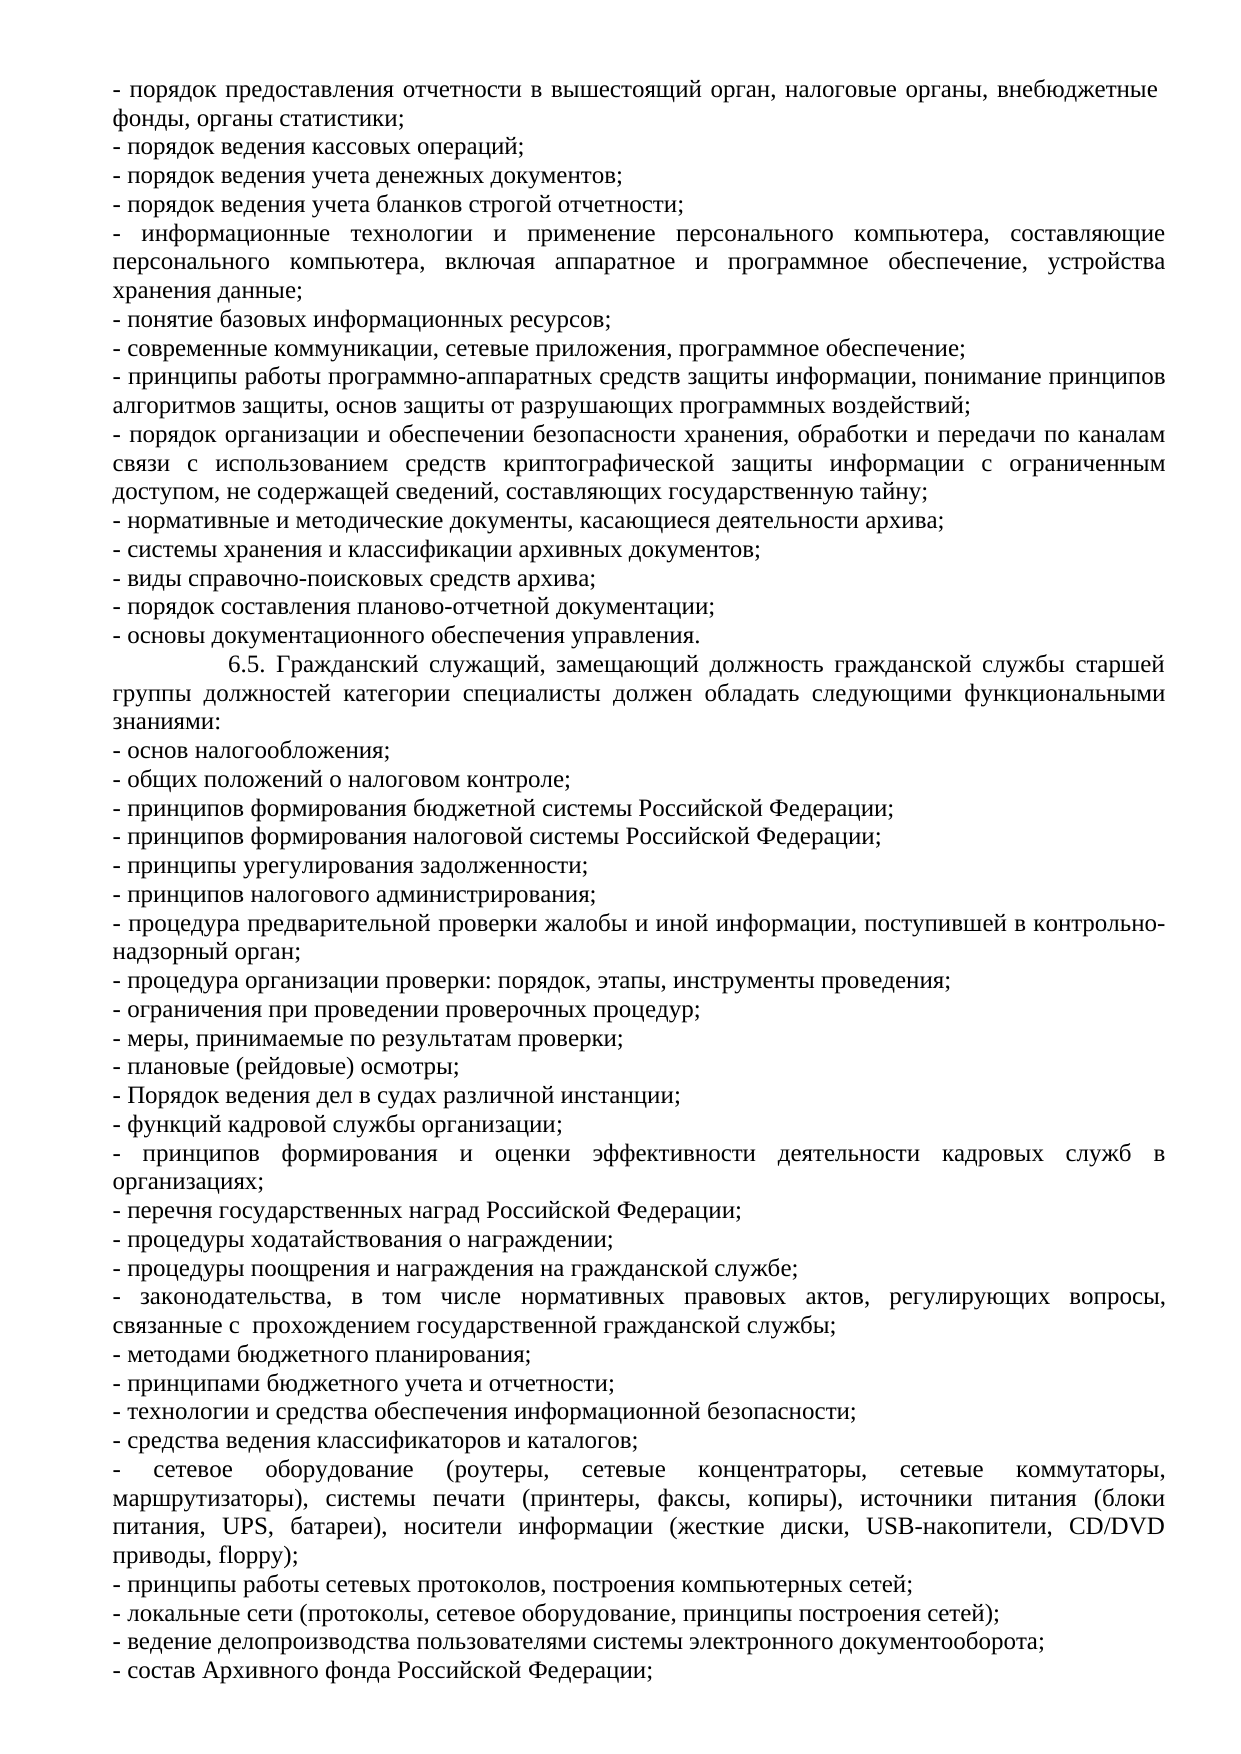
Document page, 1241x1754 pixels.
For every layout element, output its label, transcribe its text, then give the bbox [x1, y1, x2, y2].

text - средства ведения классификаторов и каталогов; [112, 1425, 1166, 1454]
text - процедура организации проверки: порядок, этапы, инструменты проведения; [112, 965, 1166, 994]
text - Порядок ведения дел в судах различной инстанции; [112, 1080, 1166, 1109]
text - ведение делопроизводства пользователями системы электронного документооборота; [112, 1626, 1166, 1655]
text 6.5. Гражданский служащий, замещающий должность гражданской службы старшей группы должностей категории специалисты должен обладать следующими функциональными знаниями: [112, 649, 1166, 735]
text - меры, принимаемые по результатам проверки; [112, 1023, 1166, 1051]
text - принципов налогового администрирования; [112, 879, 1166, 908]
text - принципов формирования налоговой системы Российской Федерации; [112, 821, 1166, 850]
text - виды справочно-поисковых средств архива; [112, 563, 1166, 591]
text - технологии и средства обеспечения информационной безопасности; [112, 1396, 1166, 1425]
text - принципы работы сетевых протоколов, построения компьютерных сетей; [112, 1569, 1166, 1598]
text - локальные сети (протоколы, сетевое оборудование, принципы построения сетей); [112, 1598, 1166, 1626]
text - основы документационного обеспечения управления. [112, 620, 1166, 649]
text - порядок ведения учета бланков строгой отчетности; [112, 189, 1166, 218]
text - процедуры ходатайствования о награждении; [112, 1224, 1166, 1253]
text - принципы работы программно-аппаратных средств защиты информации, понимание принципов алгоритмов защиты, основ защиты от разрушающих программных воздействий; [112, 361, 1166, 419]
text - порядок составления планово-отчетной документации; [112, 591, 1166, 620]
text - принципов формирования и оценки эффективности деятельности кадровых служб в организациях; [112, 1138, 1166, 1195]
text - ограничения при проведении проверочных процедур; [112, 994, 1166, 1023]
text - методами бюджетного планирования; [112, 1339, 1158, 1368]
text - порядок предоставления отчетности в вышестоящий орган, налоговые органы, внебюджетные фонды, органы статистики; [112, 74, 1158, 131]
text - современные коммуникации, сетевые приложения, программное обеспечение; [112, 333, 1166, 361]
text - процедура предварительной проверки жалобы и иной информации, поступившей в контрольно-надзорный орган; [112, 908, 1166, 965]
text - системы хранения и классификации архивных документов; [112, 534, 1166, 563]
text - понятие базовых информационных ресурсов; [112, 304, 1166, 333]
text - порядок ведения кассовых операций; [112, 131, 1158, 160]
text - законодательства, в том числе нормативных правовых актов, регулирующих вопросы, связанные с прохождением государственной гражданской службы; [112, 1281, 1166, 1339]
text - процедуры поощрения и награждения на гражданской службе; [112, 1253, 1166, 1281]
text - принципы урегулирования задолженности; [112, 850, 1166, 879]
text - плановые (рейдовые) осмотры; [112, 1051, 1166, 1080]
text - нормативные и методические документы, касающиеся деятельности архива; [112, 505, 1166, 534]
text - перечня государственных наград Российской Федерации; [112, 1195, 1166, 1224]
text - принципов формирования бюджетной системы Российской Федерации; [112, 793, 1166, 821]
text - порядок ведения учета денежных документов; [112, 160, 1158, 189]
text - состав Архивного фонда Российской Федерации; [112, 1655, 1166, 1684]
text - функций кадровой службы организации; [112, 1109, 1166, 1138]
text - принципами бюджетного учета и отчетности; [112, 1368, 1158, 1396]
text - общих положений о налоговом контроле; [112, 764, 1166, 793]
text - порядок организации и обеспечении безопасности хранения, обработки и передачи по каналам связи с использованием средств криптографической защиты информации с ограниченным доступом, не содержащей сведений, составляющих государственную тайну; [112, 419, 1166, 505]
text - информационные технологии и применение персонального компьютера, составляющие персонального компьютера, включая аппаратное и программное обеспечение, устройства хранения данные; [112, 218, 1166, 304]
text - основ налогообложения; [112, 735, 1166, 764]
text - сетевое оборудование (роутеры, сетевые концентраторы, сетевые коммутаторы, маршрутизаторы), системы печати (принтеры, факсы, копиры), источники питания (блоки питания, UPS, батареи), носители информации (жесткие диски, USB-накопители, CD/DVD приводы, floppy); [112, 1454, 1166, 1569]
